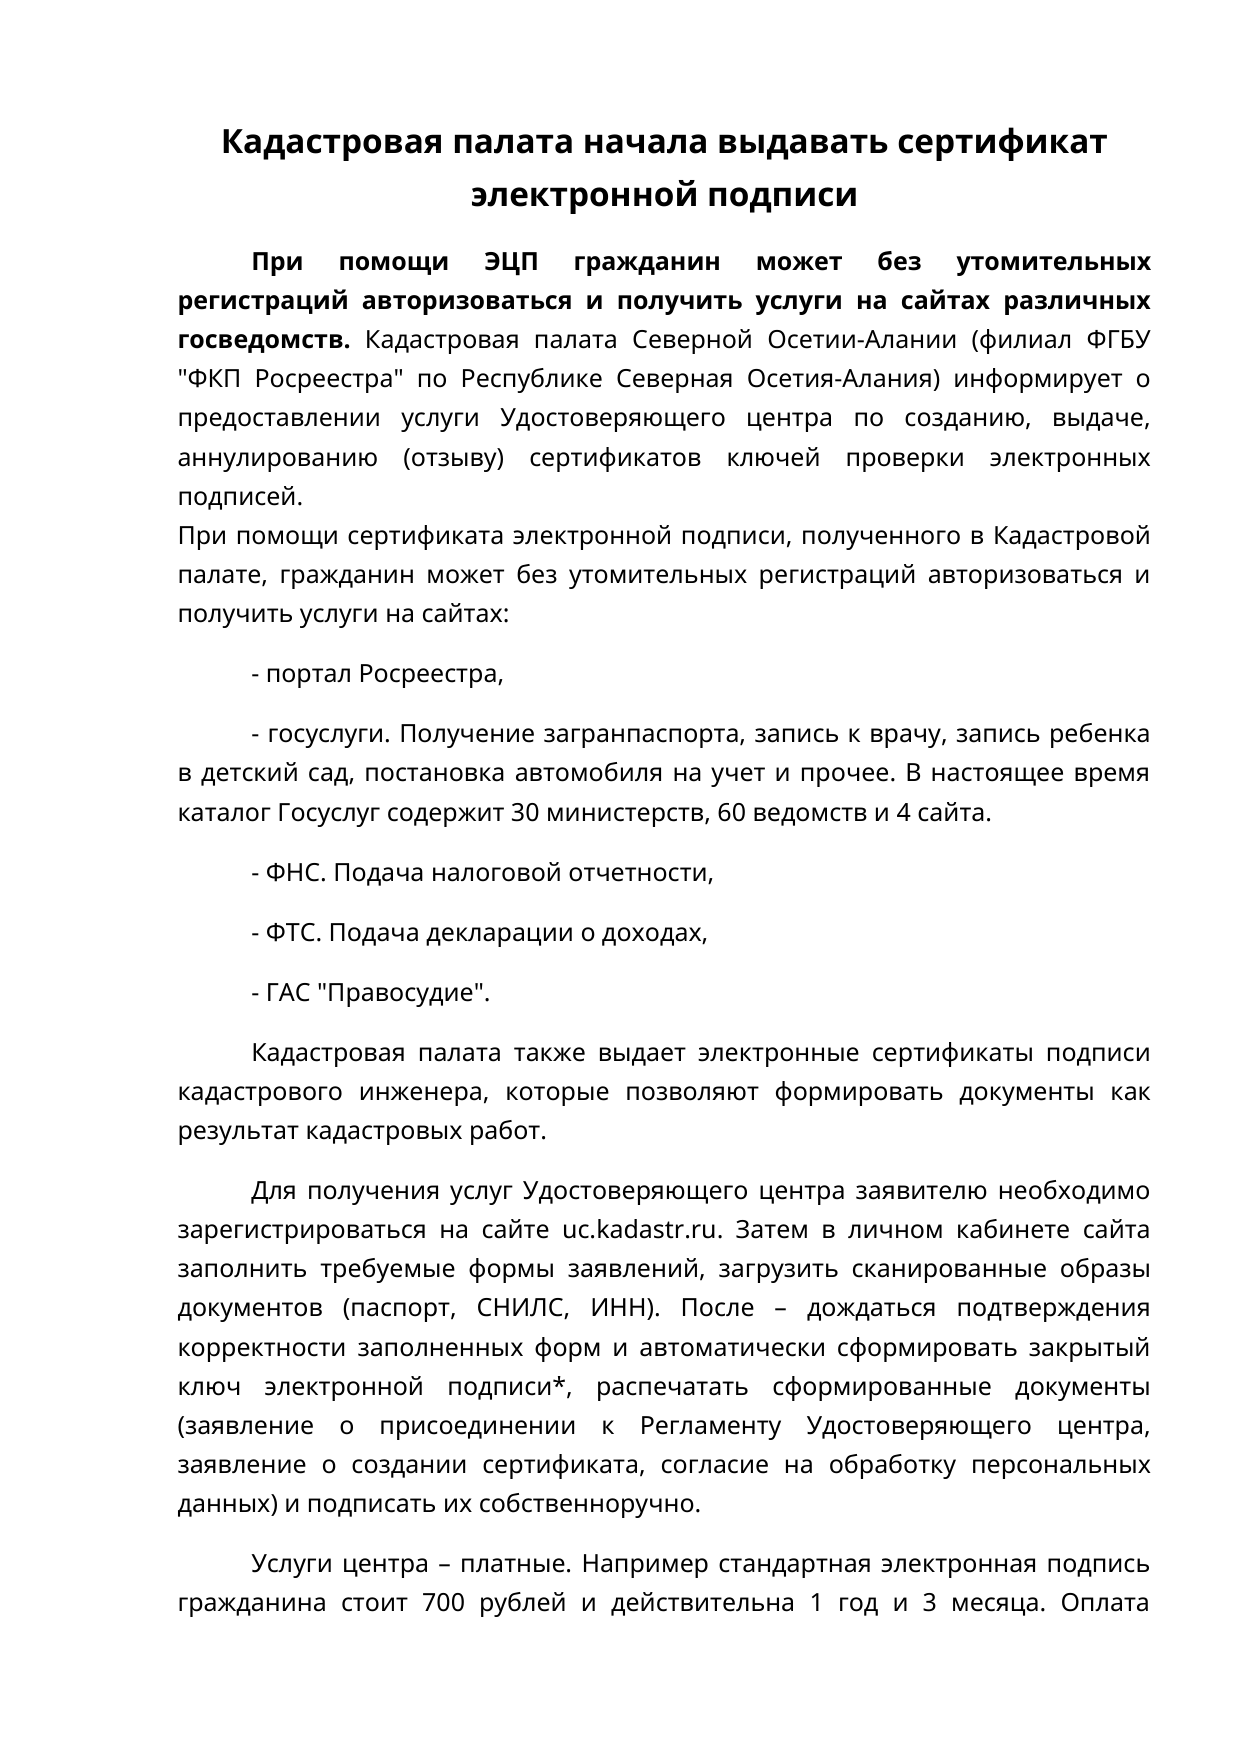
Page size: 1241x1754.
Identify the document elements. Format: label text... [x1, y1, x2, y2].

text Для получения услуг Удостоверяющего центра заявителю необходимо зарегистрироваться на сайте uc.kadastr.ru. Затем в личном кабинете сайта заполнить требуемые формы заявлений, загрузить сканированные образы документов (паспорт, СНИЛС, ИНН). После – дождаться подтверждения корректности заполненных форм и автоматически сформировать закрытый ключ электронной подписи*, распечатать сформированные документы (заявление о присоединении к Регламенту Удостоверяющего центра, заявление о создании сертификата, согласие на обработку персональных данных) и подписать их собственноручно. [177, 1172, 1152, 1520]
text - ФТС. Подача декларации о доходах, [177, 914, 1152, 948]
text - ГАС "Правосудие". [177, 974, 1152, 1008]
text - ФНС. Подача налоговой отчетности, [177, 854, 1152, 888]
text Кадастровая палата также выдает электронные сертификаты подписи кадастрового инженера, которые позволяют формировать документы как результат кадастровых работ. [177, 1034, 1152, 1147]
text - портал Росреестра, [177, 656, 1152, 690]
text - госуслуги. Получение загранпаспорта, запись к врачу, запись ребенка в детский сад, постановка автомобиля на учет и прочее. В настоящее время каталог Госуслуг содержит 30 министерств, 60 ведомств и 4 сайта. [177, 716, 1152, 828]
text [177, 1546, 1152, 1619]
text При помощи ЭЦП гражданин может без утомительных регистраций авторизоваться и получить услуги на сайтах различных госведомств. Кадастровая палата Северной Осетии-Алании (филиал ФГБУ "ФКП Росреестра" по Республике Северная Осетия-Алания) информирует о предоставлении услуги Удостоверяющего центра по созданию, выдаче, аннулированию (отзыву) сертификатов ключей проверки электронных подписей. При помощи сертификата электронной подписи, полученного в Кадастровой палате, гражданин может без утомительных регистраций авторизоваться и получить услуги на сайтах: [177, 243, 1152, 630]
text Кадастровая палата начала выдавать сертификат электронной подписи [177, 118, 1152, 216]
